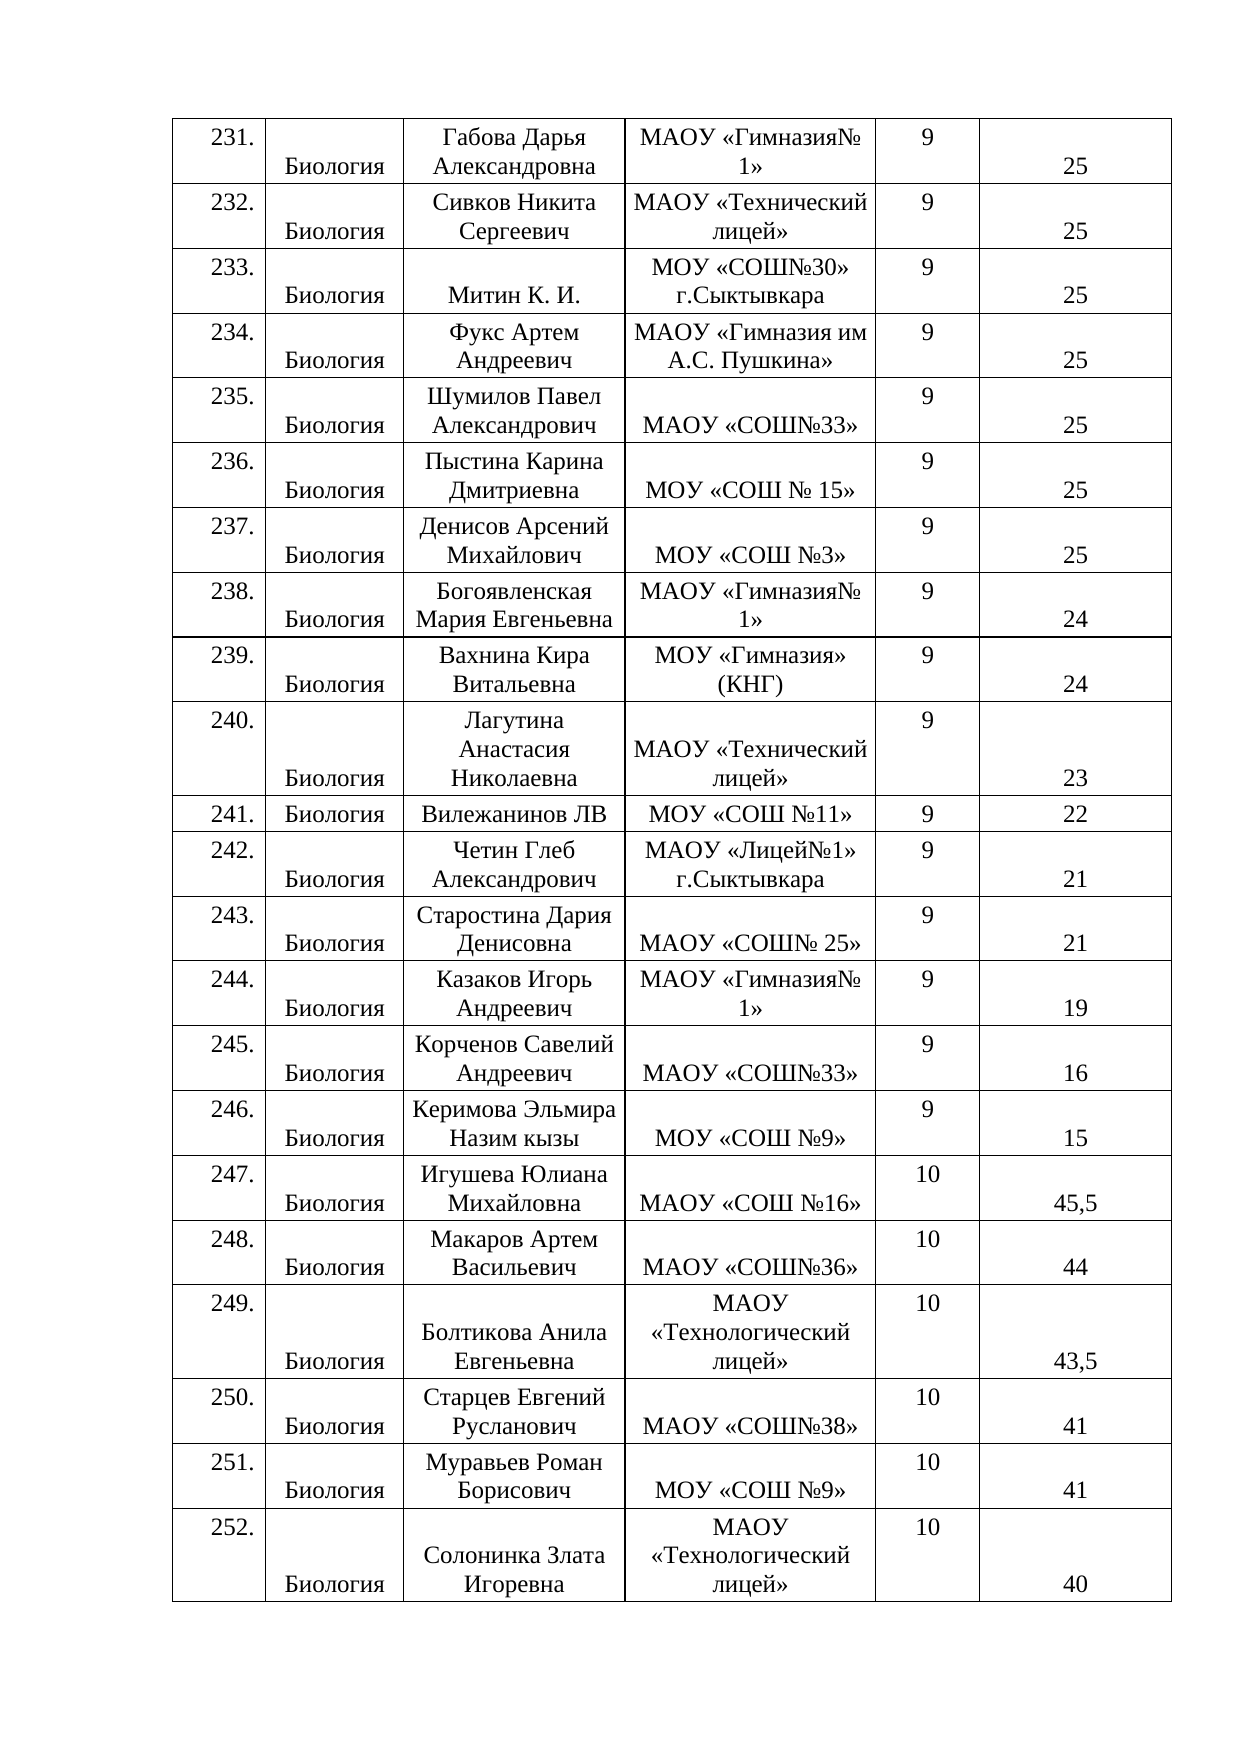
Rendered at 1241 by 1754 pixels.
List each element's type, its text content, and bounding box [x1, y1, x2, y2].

table_cell [173, 443, 265, 507]
table_cell [173, 1444, 265, 1507]
table_cell [173, 961, 265, 1025]
table_cell Сивков Никита Сергеевич [404, 184, 624, 248]
table_cell [173, 378, 265, 442]
table_cell [173, 1285, 265, 1378]
table_cell 9 [876, 638, 979, 701]
table_cell [173, 897, 265, 960]
table_cell МАОУ «Гимназия№ 1» [626, 573, 875, 636]
table_cell Пыстина Карина Дмитриевна [404, 443, 624, 507]
table_cell Биология [266, 702, 403, 795]
table_cell Вилежанинов ЛВ [404, 796, 624, 831]
table_cell Биология [266, 1091, 403, 1155]
table_cell МОУ «Гимназия» (КНГ) [626, 638, 875, 701]
table_cell 22 [980, 796, 1171, 831]
table_cell МАОУ «Лицей№1» г.Сыктывкара [626, 832, 875, 896]
table_cell 15 [980, 1091, 1171, 1155]
table_cell 24 [980, 638, 1171, 701]
table_cell 10 [876, 1221, 979, 1284]
table_cell Биология [266, 1444, 403, 1507]
table_cell Керимова Эльмира Назим кызы [404, 1091, 624, 1155]
table_cell 43,5 [980, 1285, 1171, 1378]
table_cell 44 [980, 1221, 1171, 1284]
table_cell Солонинка Злата Игоревна [404, 1509, 624, 1601]
table_cell [173, 573, 265, 636]
table_cell [173, 249, 265, 312]
table_cell 9 [876, 702, 979, 795]
table_cell [173, 832, 265, 896]
table_cell 9 [876, 314, 979, 377]
table_cell МОУ «СОШ №9» [626, 1091, 875, 1155]
table_cell Биология [266, 832, 403, 896]
table_cell МАОУ «СОШ№36» [626, 1221, 875, 1284]
table_cell МАОУ «Гимназия им А.С. Пушкина» [626, 314, 875, 377]
table_cell Лагутина Анастасия Николаевна [404, 702, 624, 795]
table_cell Биология [266, 378, 403, 442]
table_cell 25 [980, 249, 1171, 312]
table_cell 10 [876, 1285, 979, 1378]
table_cell 9 [876, 443, 979, 507]
table_cell 21 [980, 897, 1171, 960]
table_cell 9 [876, 961, 979, 1025]
table_cell Четин Глеб Александрович [404, 832, 624, 896]
table_cell Биология [266, 119, 403, 183]
table_cell 10 [876, 1156, 979, 1219]
table_cell 9 [876, 508, 979, 572]
table_cell [173, 184, 265, 248]
table_cell 21 [980, 832, 1171, 896]
table_cell [173, 1379, 265, 1443]
table_cell Габова Дарья Александровна [404, 119, 624, 183]
table_cell 40 [980, 1509, 1171, 1601]
table_cell Биология [266, 897, 403, 960]
table_cell [173, 1509, 265, 1601]
table_cell [173, 1026, 265, 1090]
table_cell Биология [266, 1026, 403, 1090]
table_cell МАОУ «СОШ №16» [626, 1156, 875, 1219]
table_cell Биология [266, 314, 403, 377]
table_cell Биология [266, 508, 403, 572]
table_cell [173, 508, 265, 572]
table_cell 41 [980, 1379, 1171, 1443]
table_cell Вахнина Кира Витальевна [404, 638, 624, 701]
table_cell [173, 796, 265, 831]
table_cell 9 [876, 1026, 979, 1090]
table_cell [173, 638, 265, 701]
table_cell Макаров Артем Васильевич [404, 1221, 624, 1284]
table_cell МОУ «СОШ №9» [626, 1444, 875, 1507]
table_cell Биология [266, 961, 403, 1025]
table_cell МАОУ «Технологический лицей» [626, 1285, 875, 1378]
table_cell 9 [876, 573, 979, 636]
table_cell 9 [876, 1091, 979, 1155]
table_cell [173, 1156, 265, 1219]
table_cell 9 [876, 378, 979, 442]
table_cell Старцев Евгений Русланович [404, 1379, 624, 1443]
table_cell Шумилов Павел Александрович [404, 378, 624, 442]
table_cell МАОУ «Гимназия№ 1» [626, 961, 875, 1025]
table_cell 9 [876, 119, 979, 183]
table_cell [173, 1091, 265, 1155]
table_cell 25 [980, 119, 1171, 183]
table_cell [173, 702, 265, 795]
table_cell МОУ «СОШ № 15» [626, 443, 875, 507]
table_cell МАОУ «Технический лицей» [626, 702, 875, 795]
table_cell 25 [980, 378, 1171, 442]
table_cell Биология [266, 1285, 403, 1378]
table_cell МАОУ «Технологический лицей» [626, 1509, 875, 1601]
table_cell 10 [876, 1444, 979, 1507]
table_cell 41 [980, 1444, 1171, 1507]
table_cell 10 [876, 1379, 979, 1443]
table_cell 9 [876, 249, 979, 312]
table_cell 19 [980, 961, 1171, 1025]
table_cell Игушева Юлиана Михайловна [404, 1156, 624, 1219]
table_cell [173, 1221, 265, 1284]
table_cell Болтикова Анила Евгеньевна [404, 1285, 624, 1378]
table_cell МОУ «СОШ№30» г.Сыктывкара [626, 249, 875, 312]
table_cell 9 [876, 832, 979, 896]
table_cell МАОУ «Технический лицей» [626, 184, 875, 248]
table_cell Биология [266, 1509, 403, 1601]
table_cell Биология [266, 249, 403, 312]
table_cell 10 [876, 1509, 979, 1601]
table_cell 23 [980, 702, 1171, 795]
table_cell Богоявленская Мария Евгеньевна [404, 573, 624, 636]
table_cell 25 [980, 184, 1171, 248]
table_cell МАОУ «СОШ№33» [626, 378, 875, 442]
table_cell Биология [266, 1156, 403, 1219]
table_cell МАОУ «СОШ№38» [626, 1379, 875, 1443]
table_cell МАОУ «СОШ№ 25» [626, 897, 875, 960]
table_cell Казаков Игорь Андреевич [404, 961, 624, 1025]
table_cell Денисов Арсений Михайлович [404, 508, 624, 572]
table_cell 9 [876, 796, 979, 831]
table_cell 9 [876, 184, 979, 248]
table_cell МАОУ «СОШ№33» [626, 1026, 875, 1090]
table_cell 16 [980, 1026, 1171, 1090]
table_cell 45,5 [980, 1156, 1171, 1219]
table_cell 9 [876, 897, 979, 960]
table_cell Биология [266, 796, 403, 831]
table_cell 25 [980, 314, 1171, 377]
table_cell 25 [980, 443, 1171, 507]
table_cell Биология [266, 1379, 403, 1443]
table_cell МАОУ «Гимназия№ 1» [626, 119, 875, 183]
table_cell Старостина Дария Денисовна [404, 897, 624, 960]
table_cell Корченов Савелий Андреевич [404, 1026, 624, 1090]
table_cell 25 [980, 508, 1171, 572]
table_cell Муравьев Роман Борисович [404, 1444, 624, 1507]
table_cell [173, 119, 265, 183]
table_cell Фукс Артем Андреевич [404, 314, 624, 377]
table_cell Биология [266, 573, 403, 636]
table_cell Биология [266, 638, 403, 701]
table_cell Биология [266, 443, 403, 507]
table_cell МОУ «СОШ №11» [626, 796, 875, 831]
table_cell Биология [266, 1221, 403, 1284]
table_cell [173, 314, 265, 377]
table_cell 24 [980, 573, 1171, 636]
table_cell Митин К. И. [404, 249, 624, 312]
table_cell МОУ «СОШ №3» [626, 508, 875, 572]
table_cell Биология [266, 184, 403, 248]
